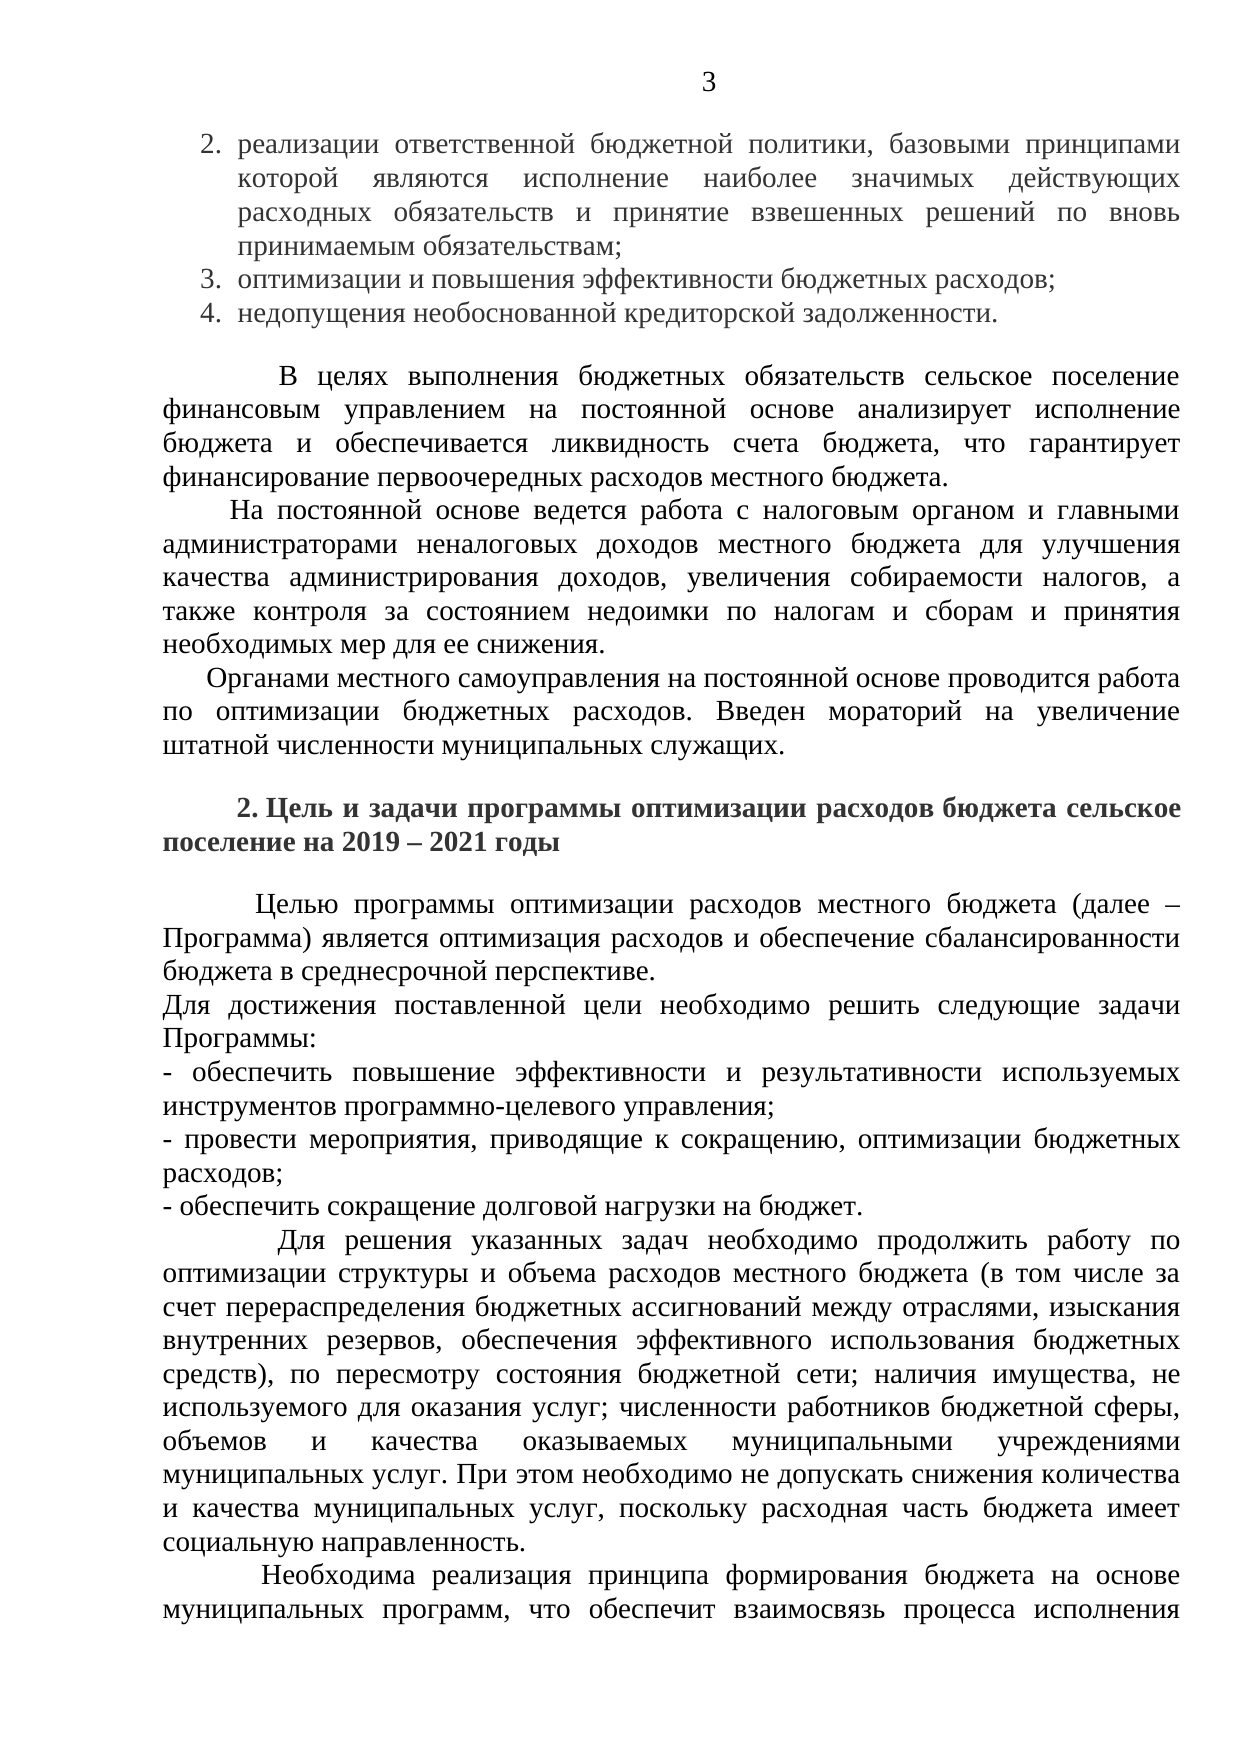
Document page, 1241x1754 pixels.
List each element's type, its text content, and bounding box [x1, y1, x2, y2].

text Целью программы оптимизации расходов местного бюджета (далее – Программа) является оптимизация расходов и обеспечение сбалансированности бюджета в среднесрочной перспективе. [162, 886, 1181, 987]
text Для достижения поставленной цели необходимо решить следующие задачи Программы: [162, 987, 1181, 1054]
list реализации ответственной бюджетной политики, базовыми принципами которой являются исполнение наиболее значимых действующих расходных обязательств и принятие взвешенных решений по вновь принимаемым обязательствам; [200, 126, 1181, 261]
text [162, 1557, 1181, 1624]
list оптимизации и повышения эффективности бюджетных расходов; [200, 261, 1181, 295]
text - обеспечить повышение эффективности и результативности используемых инструментов программно-целевого управления; [162, 1054, 1181, 1121]
text Органами местного самоуправления на постоянной основе проводится работа по оптимизации бюджетных расходов. Введен мораторий на увеличение штатной численности муниципальных служащих. [162, 660, 1181, 761]
list недопущения необоснованной кредиторской задолженности. [200, 295, 1181, 329]
text - провести мероприятия, приводящие к сокращению, оптимизации бюджетных расходов; [162, 1121, 1181, 1188]
text В целях выполнения бюджетных обязательств сельское поселение финансовым управлением на постоянной основе анализирует исполнение бюджета и обеспечивается ликвидность счета бюджета, что гарантирует финансирование первоочередных расходов местного бюджета. [162, 358, 1181, 492]
text На постоянной основе ведется работа с налоговым органом и главными администраторами неналоговых доходов местного бюджета для улучшения качества администрирования доходов, увеличения собираемости налогов, а также контроля за состоянием недоимки по налогам и сборам и принятия необходимых мер для ее снижения. [162, 492, 1181, 660]
text 2. Цель и задачи программы оптимизации расходов бюджета сельское поселение на 2019 – 2021 годы [162, 790, 1181, 857]
text Для решения указанных задач необходимо продолжить работу по оптимизации структуры и объема расходов местного бюджета (в том числе за счет перераспределения бюджетных ассигнований между отраслями, изыскания внутренних резервов, обеспечения эффективного использования бюджетных средств), по пересмотру состояния бюджетной сети; наличия имущества, не используемого для оказания услуг; численности работников бюджетной сферы, объемов и качества оказываемых муниципальными учреждениями муниципальных услуг. При этом необходимо не допускать снижения количества и качества муниципальных услуг, поскольку расходная часть бюджета имеет социальную направленность. [162, 1222, 1181, 1557]
text - обеспечить сокращение долговой нагрузки на бюджет. [162, 1188, 1181, 1222]
